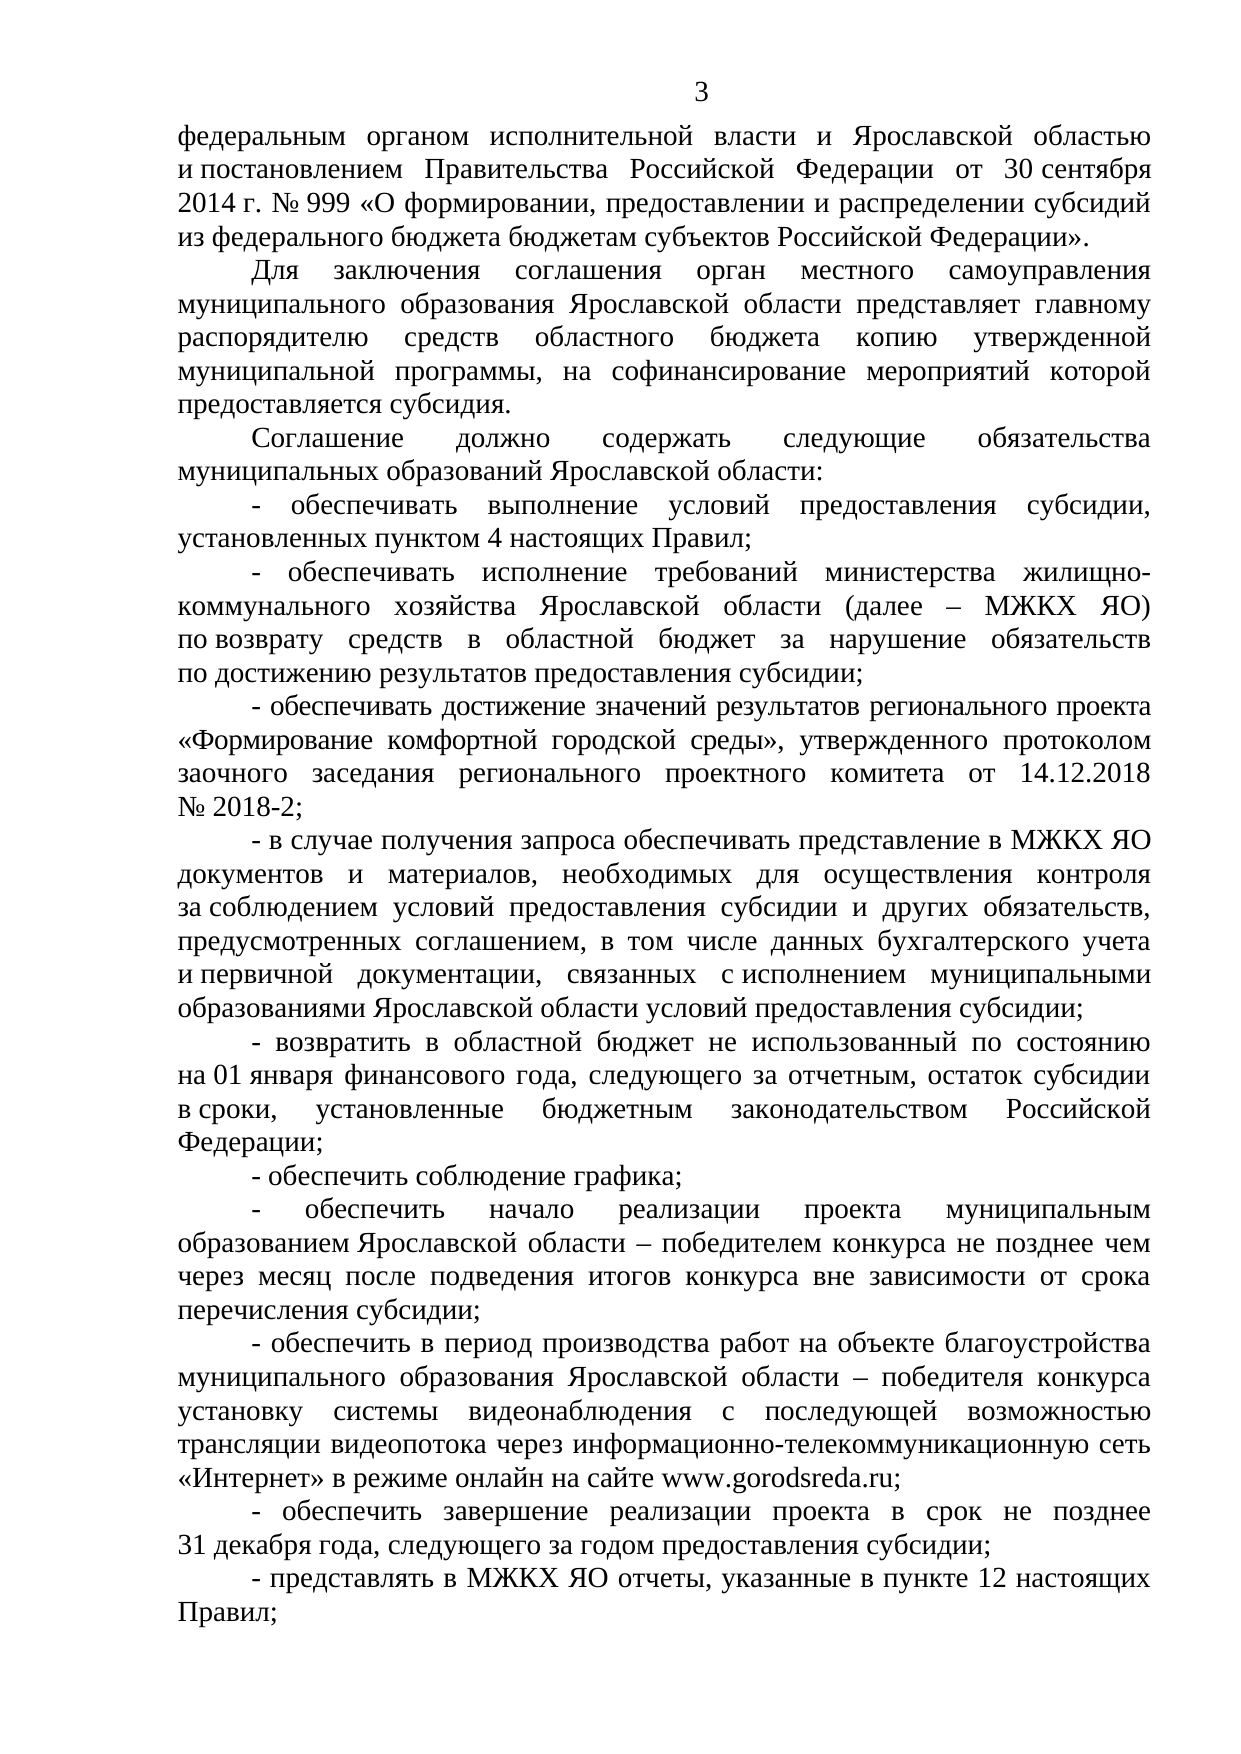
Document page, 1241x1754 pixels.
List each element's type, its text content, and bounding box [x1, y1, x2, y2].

text Для заключения соглашения орган местного самоуправления муниципального образования Ярославской области представляет главному распорядителю средств областного бюджета копию утвержденной муниципальной программы, на софинансирование мероприятий которой предоставляется субсидия. [177, 252, 1152, 420]
text - обеспечить завершение реализации проекта в срок не позднее 31 декабря года, следующего за годом предоставления субсидии; [177, 1493, 1152, 1560]
text - представлять в МЖКХ ЯО отчеты, указанные в пункте 12 настоящих Правил; [177, 1560, 1152, 1627]
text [177, 118, 1152, 252]
text - в случае получения запроса обеспечивать представление в МЖКХ ЯО документов и материалов, необходимых для осуществления контроля за соблюдением условий предоставления субсидии и других обязательств, предусмотренных соглашением, в том числе данных бухгалтерского учета и первичной документации, связанных с исполнением муниципальными образованиями Ярославской области условий предоставления субсидии; [177, 822, 1152, 1024]
text - обеспечить в период производства работ на объекте благоустройства муниципального образования Ярославской области – победителя конкурса установку системы видеонаблюдения с последующей возможностью трансляции видеопотока через информационно-телекоммуникационную сеть «Интернет» в режиме онлайн на сайте www.gorodsreda.ru; [177, 1326, 1152, 1493]
text - обеспечить начало реализации проекта муниципальным образованием Ярославской области – победителем конкурса не позднее чем через месяц после подведения итогов конкурса вне зависимости от срока перечисления субсидии; [177, 1191, 1152, 1326]
text - обеспечивать выполнение условий предоставления субсидии, установленных пунктом 4 настоящих Правил; [177, 487, 1152, 554]
text Соглашение должно содержать следующие обязательства муниципальных образований Ярославской области: [177, 420, 1152, 487]
text - возвратить в областной бюджет не использованный по состоянию на 01 января финансового года, следующего за отчетным, остаток субсидии в сроки, установленные бюджетным законодательством Российской Федерации; [177, 1024, 1152, 1158]
text - обеспечить соблюдение графика; [177, 1158, 1152, 1191]
text - обеспечивать исполнение требований министерства жилищно-коммунального хозяйства Ярославской области (далее – МЖКХ ЯО) по возврату средств в областной бюджет за нарушение обязательств по достижению результатов предоставления субсидии; [177, 554, 1152, 688]
text - обеспечивать достижение значений результатов регионального проекта «Формирование комфортной городской среды», утвержденного протоколом заочного заседания регионального проектного комитета от 14.12.2018 № 2018-2; [177, 688, 1152, 822]
